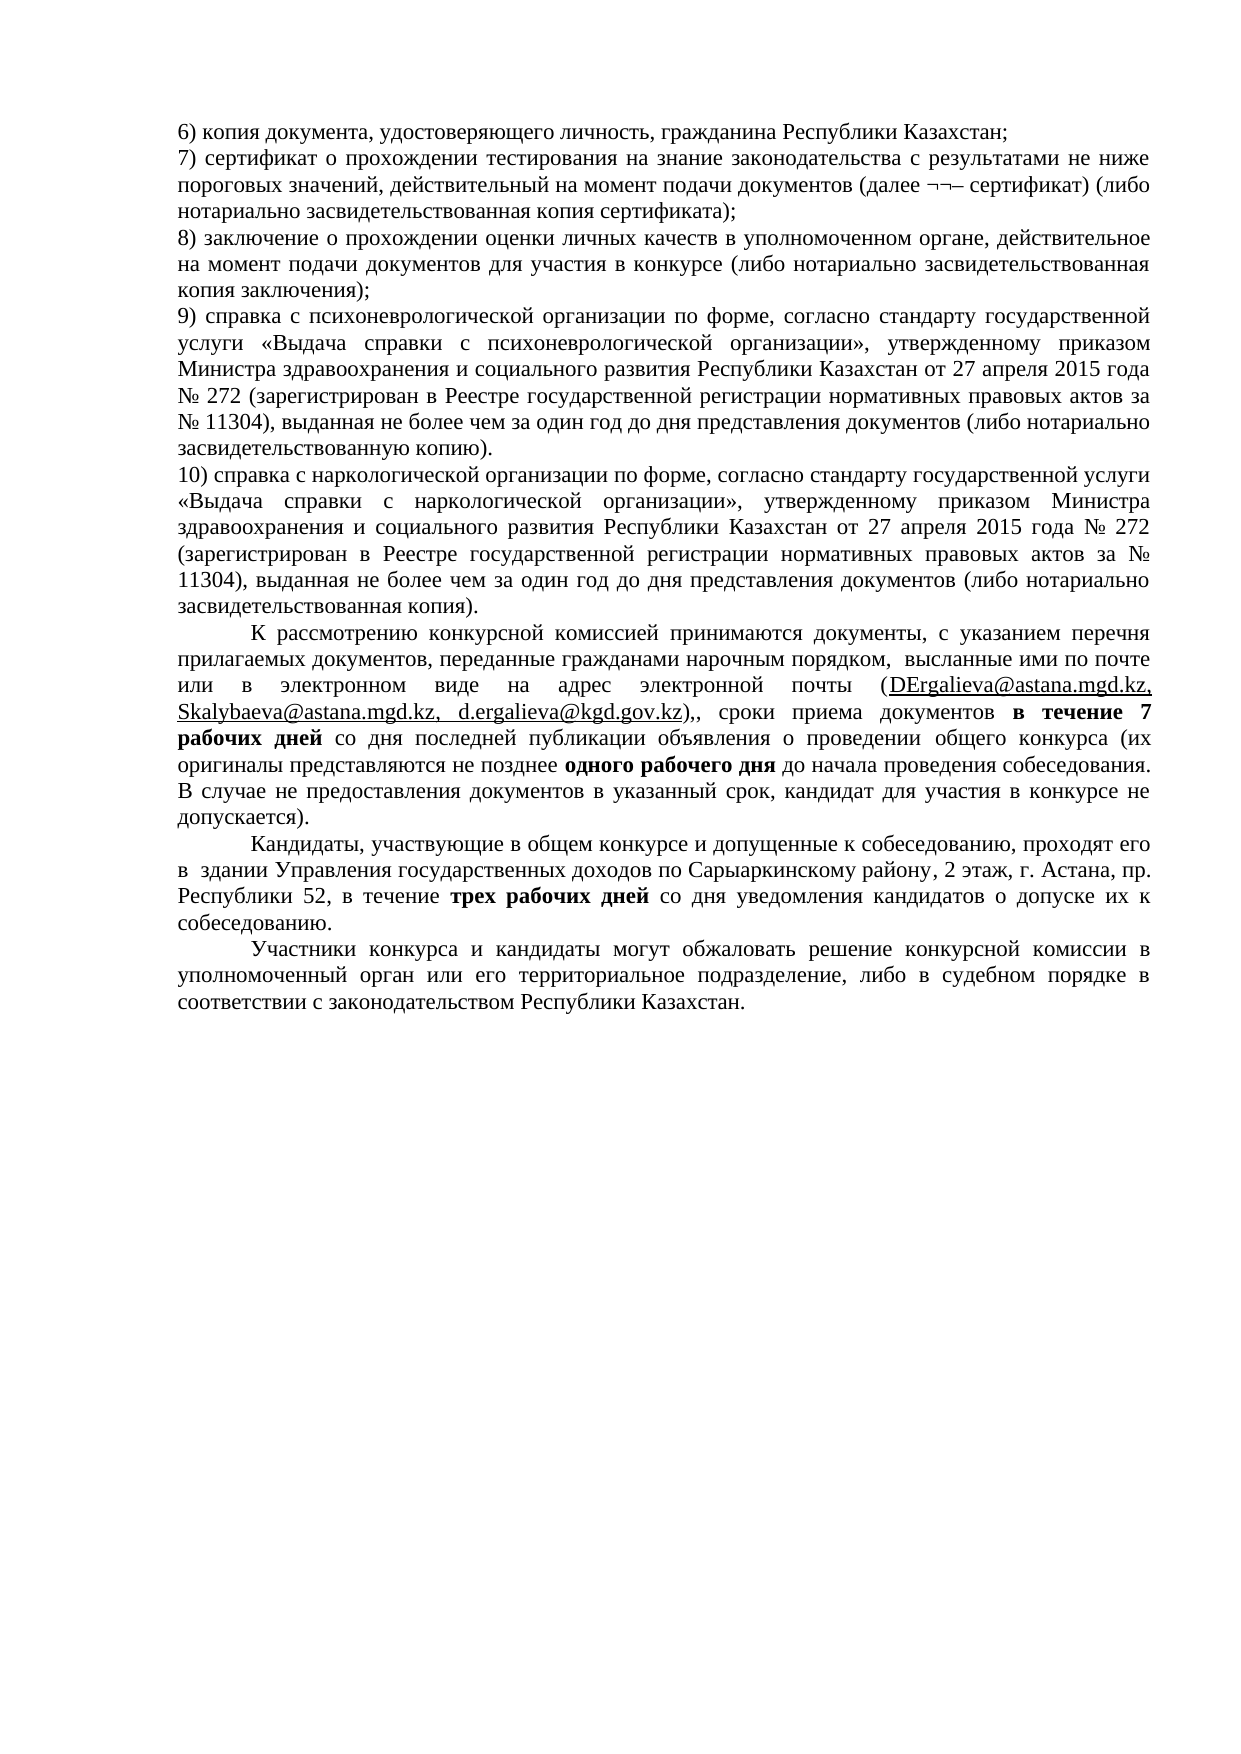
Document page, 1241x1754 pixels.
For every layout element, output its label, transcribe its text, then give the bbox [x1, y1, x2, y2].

text 9) справка с психоневрологической организации по форме, согласно стандарту государственной услуги «Выдача справки с психоневрологической организации», утвержденному приказом Министра здравоохранения и социального развития Республики Казахстан от 27 апреля 2015 года № 272 (зарегистрирован в Реестре государственной регистрации нормативных правовых актов за № 11304), выданная не более чем за один год до дня представления документов (либо нотариально засвидетельствованную копию). [177, 303, 1152, 461]
text 10) справка с наркологической организации по форме, согласно стандарту государственной услуги «Выдача справки с наркологической организации», утвержденному приказом Министра здравоохранения и социального развития Республики Казахстан от 27 апреля 2015 года № 272 (зарегистрирован в Реестре государственной регистрации нормативных правовых актов за № 11304), выданная не более чем за один год до дня представления документов (либо нотариально засвидетельствованная копия). [177, 461, 1152, 619]
text 6) копия документа, удостоверяющего личность, гражданина Республики Казахстан; [177, 118, 1152, 144]
text 7) сертификат о прохождении тестирования на знание законодательства с результатами не ниже пороговых значений, действительный на момент подачи документов (далее ¬¬– сертификат) (либо нотариально засвидетельствованная копия сертификата); [177, 144, 1152, 223]
text Кандидаты, участвующие в общем конкурсе и допущенные к собеседованию, проходят его в здании Управления государственных доходов по Сарыаркинскому району, 2 этаж, г. Астана, пр. Республики 52, в течение трех рабочих дней со дня уведомления кандидатов о допуске их к собеседованию. [177, 830, 1152, 935]
text 8) заключение о прохождении оценки личных качеств в уполномоченном органе, действительное на момент подачи документов для участия в конкурсе (либо нотариально засвидетельствованная копия заключения); [177, 223, 1152, 303]
text К рассмотрению конкурсной комиссией принимаются документы, с указанием перечня прилагаемых документов, переданные гражданами нарочным порядком, высланные ими по почте или в электронном виде на адрес электронной почты (DErgalieva@astana.mgd.kz, Skalybaeva@astana.mgd.kz, d.ergalieva@kgd.gov.kz),, сроки приема документов в течение 7 рабочих дней со дня последней публикации объявления о проведении общего конкурса (их оригиналы представляются не позднее одного рабочего дня до начала проведения собеседования. В случае не предоставления документов в указанный срок, кандидат для участия в конкурсе не допускается). [177, 619, 1152, 830]
text Участники конкурса и кандидаты могут обжаловать решение конкурсной комиссии в уполномоченный орган или его территориальное подразделение, либо в судебном порядке в соответствии с законодательством Республики Казахстан. [177, 935, 1152, 1014]
